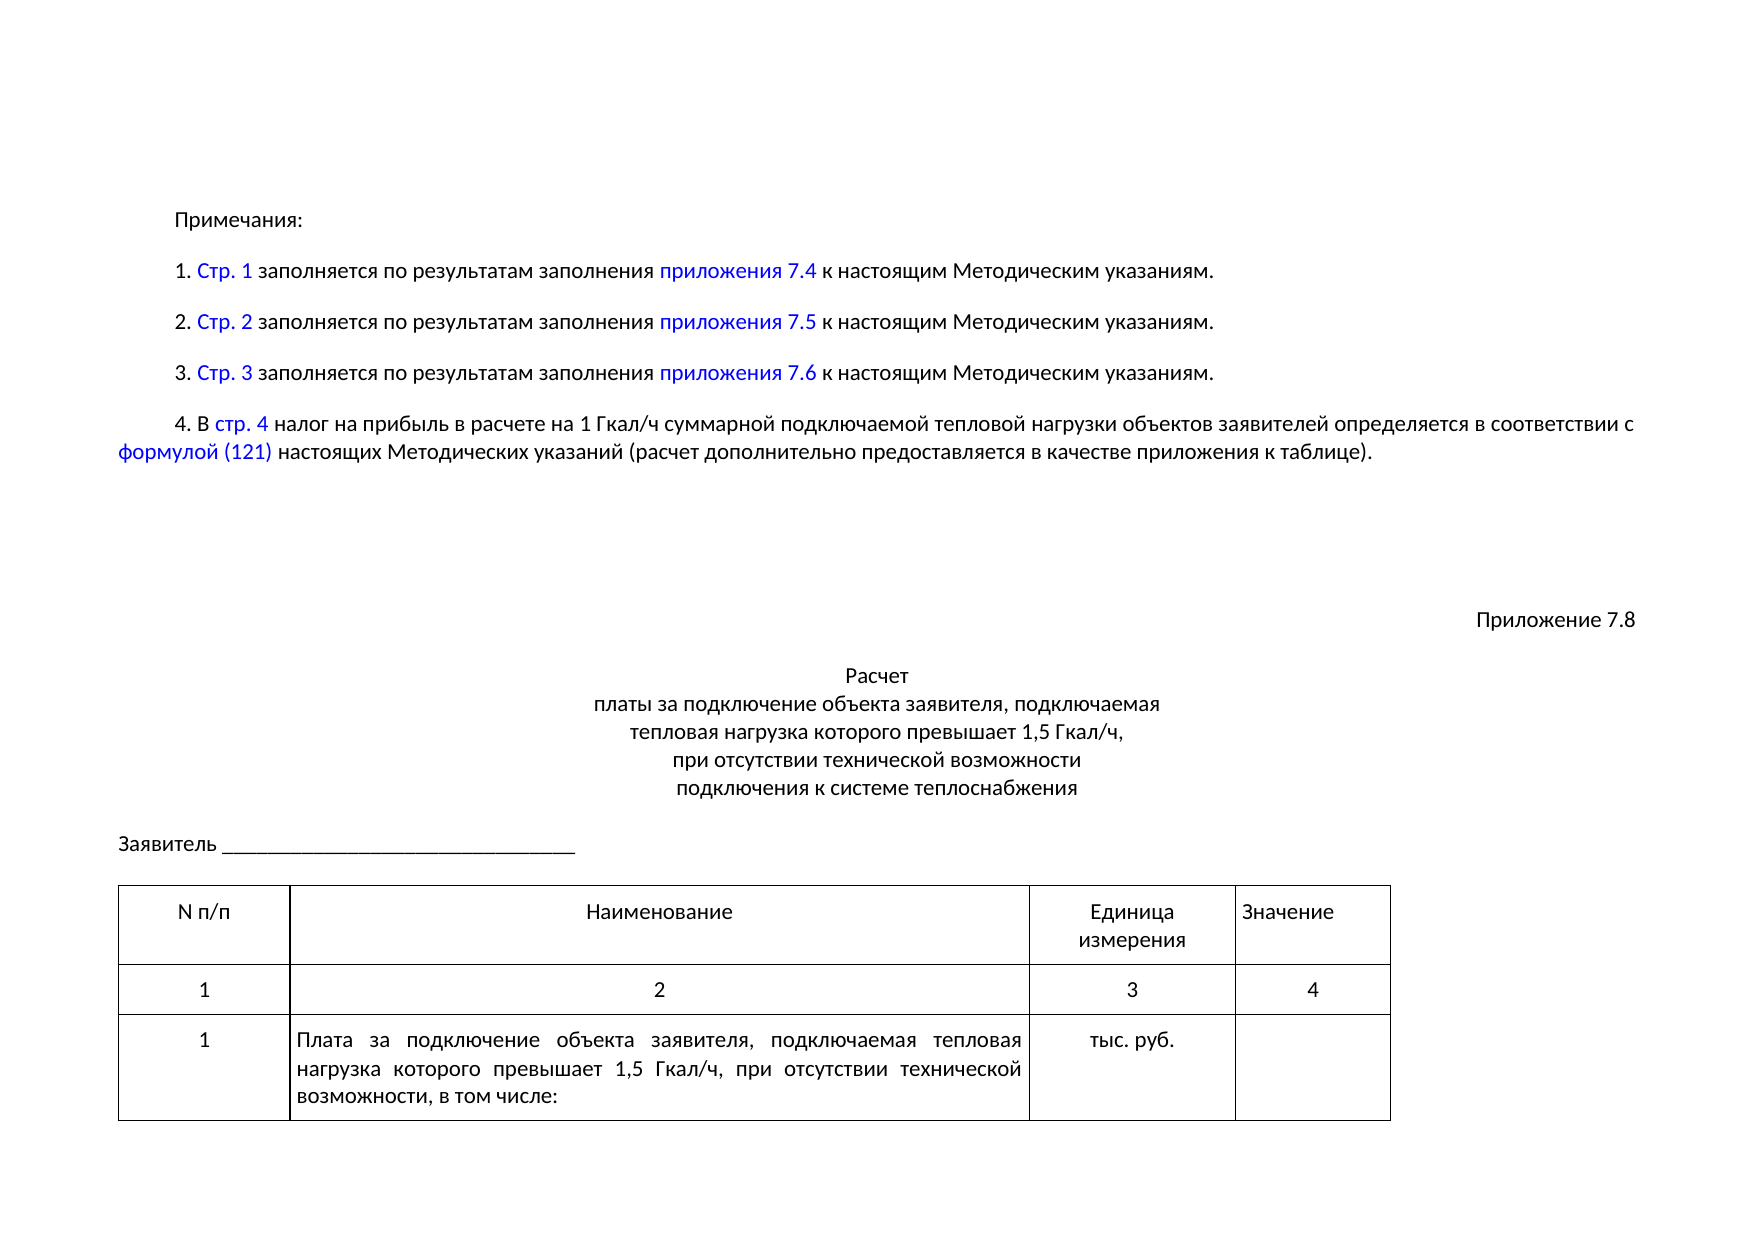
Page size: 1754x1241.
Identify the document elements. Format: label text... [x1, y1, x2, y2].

text Заявитель _______________________________ [118, 829, 1636, 857]
text 1. Стр. 1 заполняется по результатам заполнения приложения 7.4 к настоящим Методическим указаниям. [118, 256, 1636, 284]
text при отсутствии технической возможности [118, 745, 1636, 773]
text Примечания: [118, 205, 1636, 233]
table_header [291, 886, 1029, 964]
text 2. Стр. 2 заполняется по результатам заполнения приложения 7.5 к настоящим Методическим указаниям. [118, 307, 1636, 335]
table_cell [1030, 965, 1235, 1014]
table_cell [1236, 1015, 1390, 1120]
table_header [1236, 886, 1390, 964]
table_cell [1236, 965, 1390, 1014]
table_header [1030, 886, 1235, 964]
text Приложение 7.8 [118, 605, 1636, 633]
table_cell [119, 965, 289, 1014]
text тепловая нагрузка которого превышает 1,5 Гкал/ч, [118, 717, 1636, 745]
text подключения к системе теплоснабжения [118, 773, 1636, 801]
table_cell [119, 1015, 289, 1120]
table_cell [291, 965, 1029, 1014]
text Расчет [118, 661, 1636, 689]
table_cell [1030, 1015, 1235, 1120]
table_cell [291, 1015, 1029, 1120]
text 3. Стр. 3 заполняется по результатам заполнения приложения 7.6 к настоящим Методическим указаниям. [118, 358, 1636, 386]
text 4. В стр. 4 налог на прибыль в расчете на 1 Гкал/ч суммарной подключаемой тепловой нагрузки объектов заявителей определяется в соответствии с формулой (121) настоящих Методических указаний (расчет дополнительно предоставляется в качестве приложения к таблице). [118, 409, 1636, 465]
text платы за подключение объекта заявителя, подключаемая [118, 689, 1636, 717]
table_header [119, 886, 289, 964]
